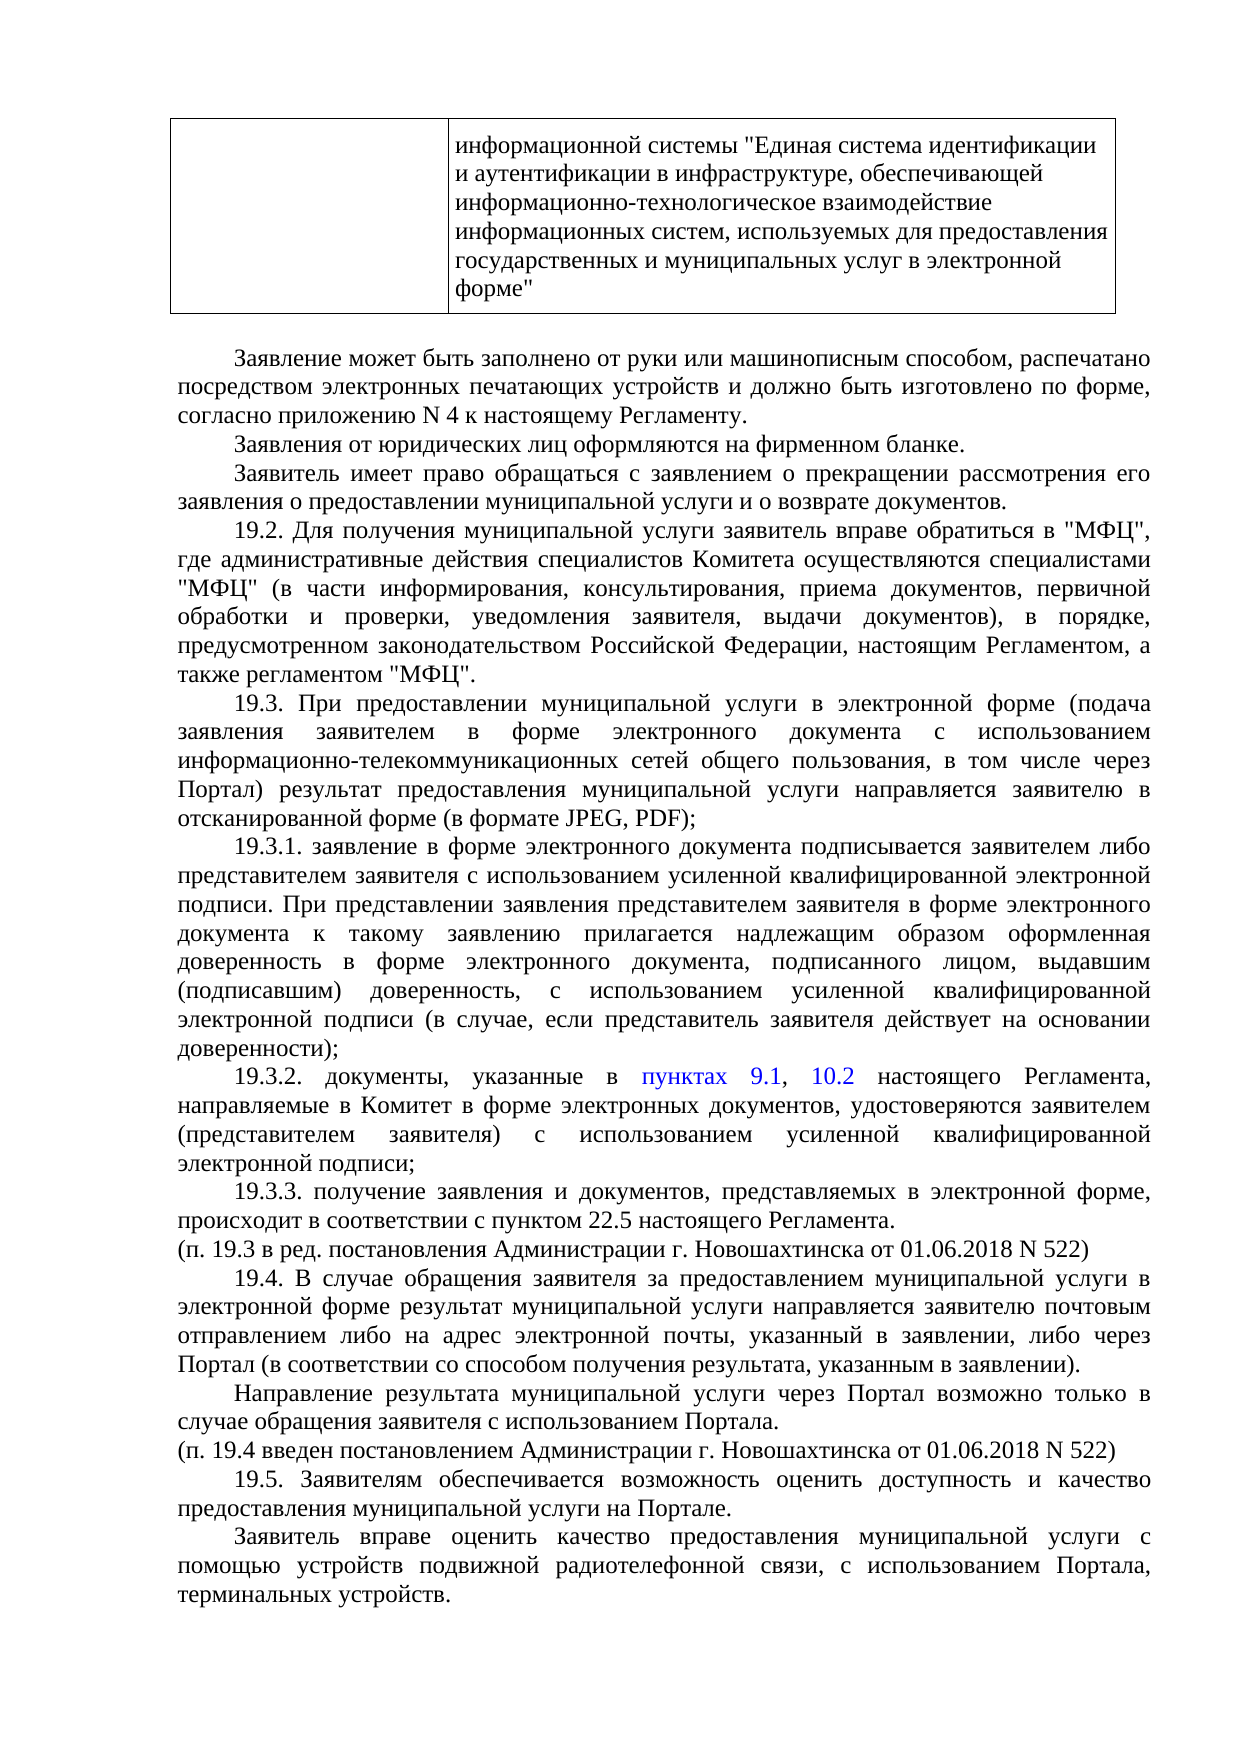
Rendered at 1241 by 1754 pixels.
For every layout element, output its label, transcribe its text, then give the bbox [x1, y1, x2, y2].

text Заявитель вправе оценить качество предоставления муниципальной услуги с помощью устройств подвижной радиотелефонной связи, с использованием Портала, терминальных устройств. [177, 1521, 1152, 1608]
text Заявления от юридических лиц оформляются на фирменном бланке. [177, 429, 1152, 458]
text (п. 19.4 введен постановлением Администрации г. Новошахтинска от 01.06.2018 N 522) [177, 1435, 1152, 1464]
text 19.4. В случае обращения заявителя за предоставлением муниципальной услуги в электронной форме результат муниципальной услуги направляется заявителю почтовым отправлением либо на адрес электронной почты, указанный в заявлении, либо через Портал (в соответствии со способом получения результата, указанным в заявлении). [177, 1263, 1152, 1378]
text 19.3.3. получение заявления и документов, представляемых в электронной форме, происходит в соответствии с пунктом 22.5 настоящего Регламента. [177, 1176, 1152, 1234]
text Направление результата муниципальной услуги через Портал возможно только в случае обращения заявителя с использованием Портала. [177, 1378, 1152, 1435]
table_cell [449, 119, 1115, 313]
text 19.3.2. документы, указанные в пунктах 9.1, 10.2 настоящего Регламента, направляемые в Комитет в форме электронных документов, удостоверяются заявителем (представителем заявителя) с использованием усиленной квалифицированной электронной подписи; [177, 1061, 1152, 1176]
text 19.3.1. заявление в форме электронного документа подписывается заявителем либо представителем заявителя с использованием усиленной квалифицированной электронной подписи. При представлении заявления представителем заявителя в форме электронного документа к такому заявлению прилагается надлежащим образом оформленная доверенность в форме электронного документа, подписанного лицом, выдавшим (подписавшим) доверенность, с использованием усиленной квалифицированной электронной подписи (в случае, если представитель заявителя действует на основании доверенности); [177, 831, 1152, 1061]
text 19.2. Для получения муниципальной услуги заявитель вправе обратиться в "МФЦ", где административные действия специалистов Комитета осуществляются специалистами "МФЦ" (в части информирования, консультирования, приема документов, первичной обработки и проверки, уведомления заявителя, выдачи документов), в порядке, предусмотренном законодательством Российской Федерации, настоящим Регламентом, а также регламентом "МФЦ". [177, 515, 1152, 688]
text Заявитель имеет право обращаться с заявлением о прекращении рассмотрения его заявления о предоставлении муниципальной услуги и о возврате документов. [177, 458, 1152, 515]
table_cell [171, 119, 448, 313]
text (п. 19.3 в ред. постановления Администрации г. Новошахтинска от 01.06.2018 N 522) [177, 1234, 1152, 1263]
text 19.5. Заявителям обеспечивается возможность оценить доступность и качество предоставления муниципальной услуги на Портале. [177, 1464, 1152, 1521]
text 19.3. При предоставлении муниципальной услуги в электронной форме (подача заявления заявителем в форме электронного документа с использованием информационно-телекоммуникационных сетей общего пользования, в том числе через Портал) результат предоставления муниципальной услуги направляется заявителю в отсканированной форме (в формате JPEG, PDF); [177, 688, 1152, 831]
text Заявление может быть заполнено от руки или машинописным способом, распечатано посредством электронных печатающих устройств и должно быть изготовлено по форме, согласно приложению N 4 к настоящему Регламенту. [177, 343, 1152, 429]
